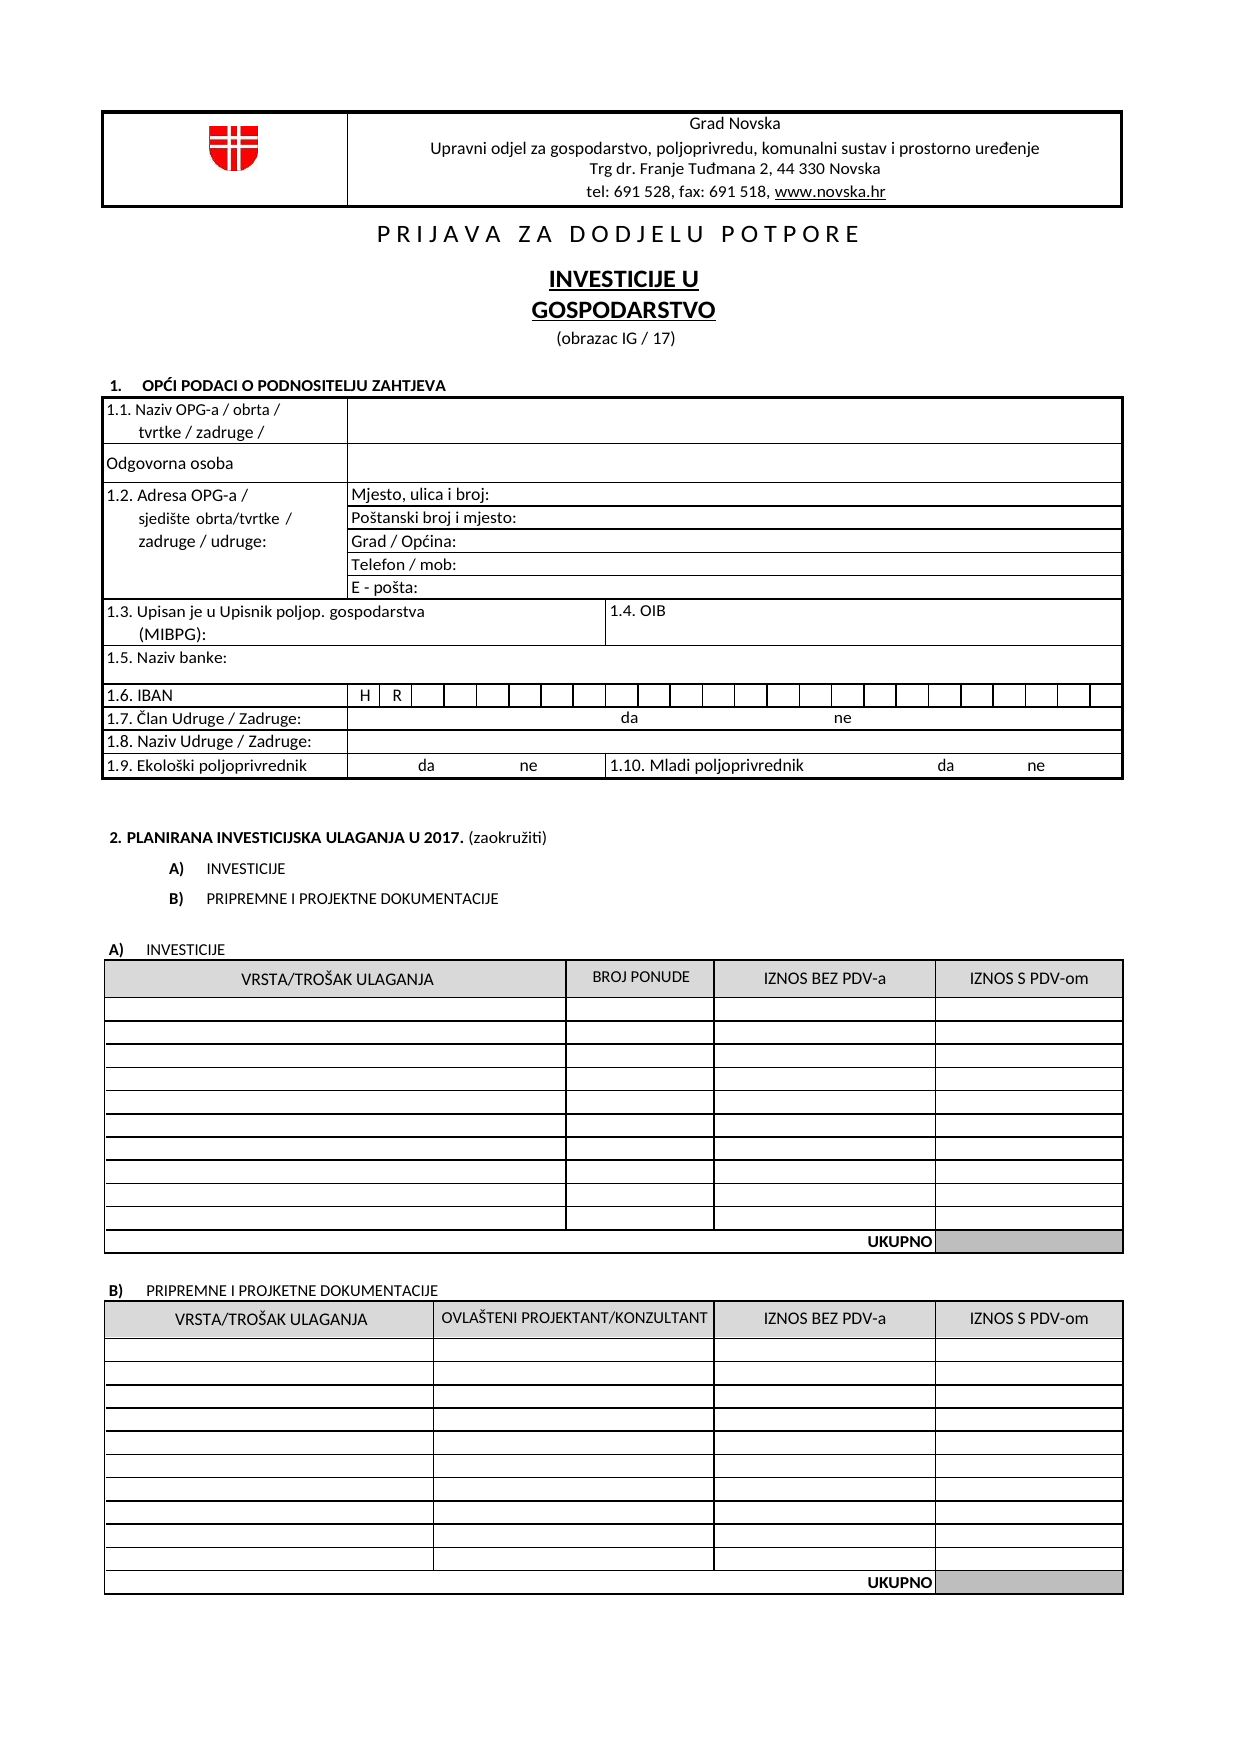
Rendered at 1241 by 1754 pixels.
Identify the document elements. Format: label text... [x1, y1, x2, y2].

table_cell [567, 1068, 713, 1090]
table_cell [105, 1207, 565, 1229]
table_cell [574, 685, 605, 706]
table_cell Grad / Općina: [348, 530, 1121, 552]
table_cell [567, 1138, 713, 1159]
table_cell [434, 1386, 713, 1407]
table_cell [105, 1091, 565, 1113]
table_cell [477, 685, 508, 706]
table_cell [936, 1455, 1122, 1477]
table_cell 1.8. Naziv Udruge / Zadruge: [104, 731, 347, 752]
table_header [348, 399, 1121, 442]
table_header IZNOS S PDV-om [936, 1302, 1122, 1337]
table_cell [936, 998, 1122, 1020]
table_header IZNOS BEZ PDV-a [715, 1302, 935, 1337]
table_cell [434, 1432, 713, 1454]
table_cell Trg dr. Franje Tuđmana 2, 44 330 Novska [348, 158, 1120, 181]
table_header Grad Novska [348, 114, 1120, 135]
table_cell [105, 1137, 565, 1159]
table_cell E - pošta: [348, 576, 1121, 598]
table_cell [434, 1455, 713, 1477]
table_cell [715, 1068, 935, 1090]
table_cell Odgovorna osoba [104, 444, 347, 482]
table_cell [1091, 685, 1121, 706]
table_header IZNOS BEZ PDV-a [715, 961, 935, 997]
table_cell [936, 1207, 1122, 1229]
table_cell [348, 731, 1121, 752]
table_cell [715, 1161, 935, 1183]
table_cell [105, 1184, 565, 1206]
list PRIPREMNE I PROJKETNE DOKUMENTACIJE [108, 1280, 1138, 1300]
table_cell [105, 1362, 433, 1384]
table_cell [936, 1045, 1122, 1066]
table_cell [434, 1478, 713, 1500]
table_cell 1.2. Adresa OPG-a / sjedište obrta/tvrtke / zadruge / udruge: [104, 483, 347, 598]
table_cell 1.5. Naziv banke: [104, 646, 1121, 683]
table_cell UKUPNO [105, 1571, 935, 1593]
table_cell [105, 1160, 565, 1183]
table_cell [105, 1501, 433, 1523]
table_header IZNOS S PDV-om [936, 961, 1122, 997]
table_cell [936, 1409, 1122, 1430]
table_cell [715, 998, 935, 1020]
table_cell [929, 685, 960, 706]
table_cell [434, 1548, 713, 1570]
table_cell [715, 1045, 935, 1066]
table_cell da ne [348, 708, 1121, 729]
table_cell [936, 1571, 1122, 1593]
table_cell [105, 1022, 565, 1043]
table_cell [715, 1184, 935, 1206]
table_cell [105, 1455, 433, 1477]
table_cell [936, 1339, 1122, 1361]
table_cell [715, 1362, 935, 1384]
table_cell [105, 1385, 433, 1407]
table_cell [715, 1455, 935, 1477]
table_cell [412, 685, 443, 706]
table_cell 1.4. OIB [606, 600, 1121, 644]
table_cell [936, 1068, 1122, 1090]
table_cell [567, 998, 713, 1020]
table_cell [936, 1115, 1122, 1136]
table_cell [735, 685, 766, 706]
list INVESTICIJE [108, 939, 832, 959]
table_cell [715, 1525, 935, 1547]
table_cell [715, 1091, 935, 1113]
table_cell [936, 1184, 1122, 1206]
table_cell [936, 1231, 1122, 1252]
table_cell [715, 1409, 935, 1430]
table_cell [936, 1502, 1122, 1523]
table_cell [671, 685, 702, 706]
table_cell [105, 1339, 433, 1361]
table_cell [936, 1161, 1122, 1183]
subtitle OPĆI PODACI O PODNOSITELJU ZAHTJEVA [109, 376, 832, 396]
table_cell [434, 1362, 713, 1384]
table_cell [567, 1161, 713, 1183]
table_cell [936, 1022, 1122, 1043]
table_cell [510, 685, 540, 706]
table_cell [800, 685, 831, 706]
table_cell [542, 685, 572, 706]
list PLANIRANA INVESTICIJSKA ULAGANJA U 2017. (zaokružiti) [109, 827, 832, 848]
table_cell [715, 1339, 935, 1361]
table_cell [434, 1409, 713, 1430]
table_cell [936, 1525, 1122, 1547]
table_cell [567, 1091, 713, 1113]
table_cell Upravni odjel za gospodarstvo, poljoprivredu, komunalni sustav i prostorno uređenje [348, 135, 1120, 158]
table_cell 1.3. Upisan je u Upisnik poljop. gospodarstva (MIBPG): [104, 600, 605, 644]
table_cell [936, 1386, 1122, 1407]
table_cell [936, 1091, 1122, 1113]
table_cell [715, 1478, 935, 1500]
table_cell [936, 1478, 1122, 1500]
table_cell [994, 685, 1025, 706]
table_cell 1.6. IBAN [104, 685, 347, 706]
table_cell [567, 1022, 713, 1043]
table_cell R [380, 685, 411, 706]
table_cell [715, 1115, 935, 1136]
table_cell H [348, 685, 379, 706]
list INVESTICIJE [169, 858, 832, 878]
table_cell UKUPNO [105, 1230, 935, 1252]
table_cell 1.10. Mladi poljoprivrednik da ne [606, 754, 1121, 777]
table_cell [715, 1432, 935, 1454]
table_header OVLAŠTENI PROJEKTANT/KONZULTANT [434, 1302, 713, 1337]
list PRIPREMNE I PROJEKTNE DOKUMENTACIJE [169, 888, 832, 909]
table_cell [715, 1207, 935, 1229]
table_cell [434, 1339, 713, 1361]
table_cell [1026, 685, 1057, 706]
table_cell [105, 1431, 433, 1454]
table_cell 1.9. Ekološki poljoprivrednik [104, 754, 347, 777]
table_cell da ne [348, 754, 605, 777]
table_cell [445, 685, 476, 706]
table_cell [105, 1524, 433, 1547]
table_cell [936, 1432, 1122, 1454]
table_cell [715, 1386, 935, 1407]
table_cell [105, 1548, 433, 1570]
text P R I J A V A Z A D O D J E L U P O T P O R E [374, 218, 861, 248]
table_cell [715, 1022, 935, 1043]
text (obrazac IG / 17) [460, 327, 771, 348]
table_cell [105, 1408, 433, 1430]
table_cell [1058, 685, 1089, 706]
table_cell [936, 1362, 1122, 1384]
table_cell [768, 685, 799, 706]
table_header VRSTA/TROŠAK ULAGANJA [105, 1302, 433, 1337]
table_cell [832, 685, 863, 706]
table_cell [962, 685, 992, 706]
table_header BROJ PONUDE [567, 961, 713, 997]
table_cell [105, 998, 565, 1020]
table_cell [567, 1045, 713, 1066]
table_cell [715, 1138, 935, 1159]
table_header VRSTA/TROŠAK ULAGANJA [105, 961, 565, 997]
table_cell [567, 1184, 713, 1206]
table_cell tel: 691 528, fax: 691 518, www.novska.hr [348, 181, 1120, 205]
table_cell [434, 1525, 713, 1547]
table_cell [897, 685, 928, 706]
table_cell [567, 1115, 713, 1136]
table_cell Poštanski broj i mjesto: [348, 507, 1121, 528]
table_cell [434, 1502, 713, 1523]
table_cell [348, 444, 1121, 482]
table_cell 1.7. Član Udruge / Zadruge: [104, 708, 347, 729]
table_cell [606, 685, 637, 706]
table_cell [105, 1068, 565, 1090]
table_cell [715, 1548, 935, 1570]
table_cell Mjesto, ulica i broj: [348, 483, 1121, 505]
table_cell [639, 685, 669, 706]
table_cell [865, 685, 895, 706]
text INVESTICIJE U GOSPODARSTVO [460, 263, 787, 324]
picture [209, 126, 258, 171]
table_cell [105, 1044, 565, 1066]
table_header [104, 114, 347, 205]
table_cell [567, 1207, 713, 1229]
table_cell [715, 1502, 935, 1523]
table_cell [936, 1138, 1122, 1159]
table_cell [105, 1114, 565, 1136]
table_cell Telefon / mob: [348, 553, 1121, 575]
table_cell [936, 1548, 1122, 1570]
table_cell [105, 1478, 433, 1500]
table_cell [703, 685, 734, 706]
table_header 1.1. Naziv OPG-a / obrta / tvrtke / zadruge / udruge [104, 399, 347, 442]
